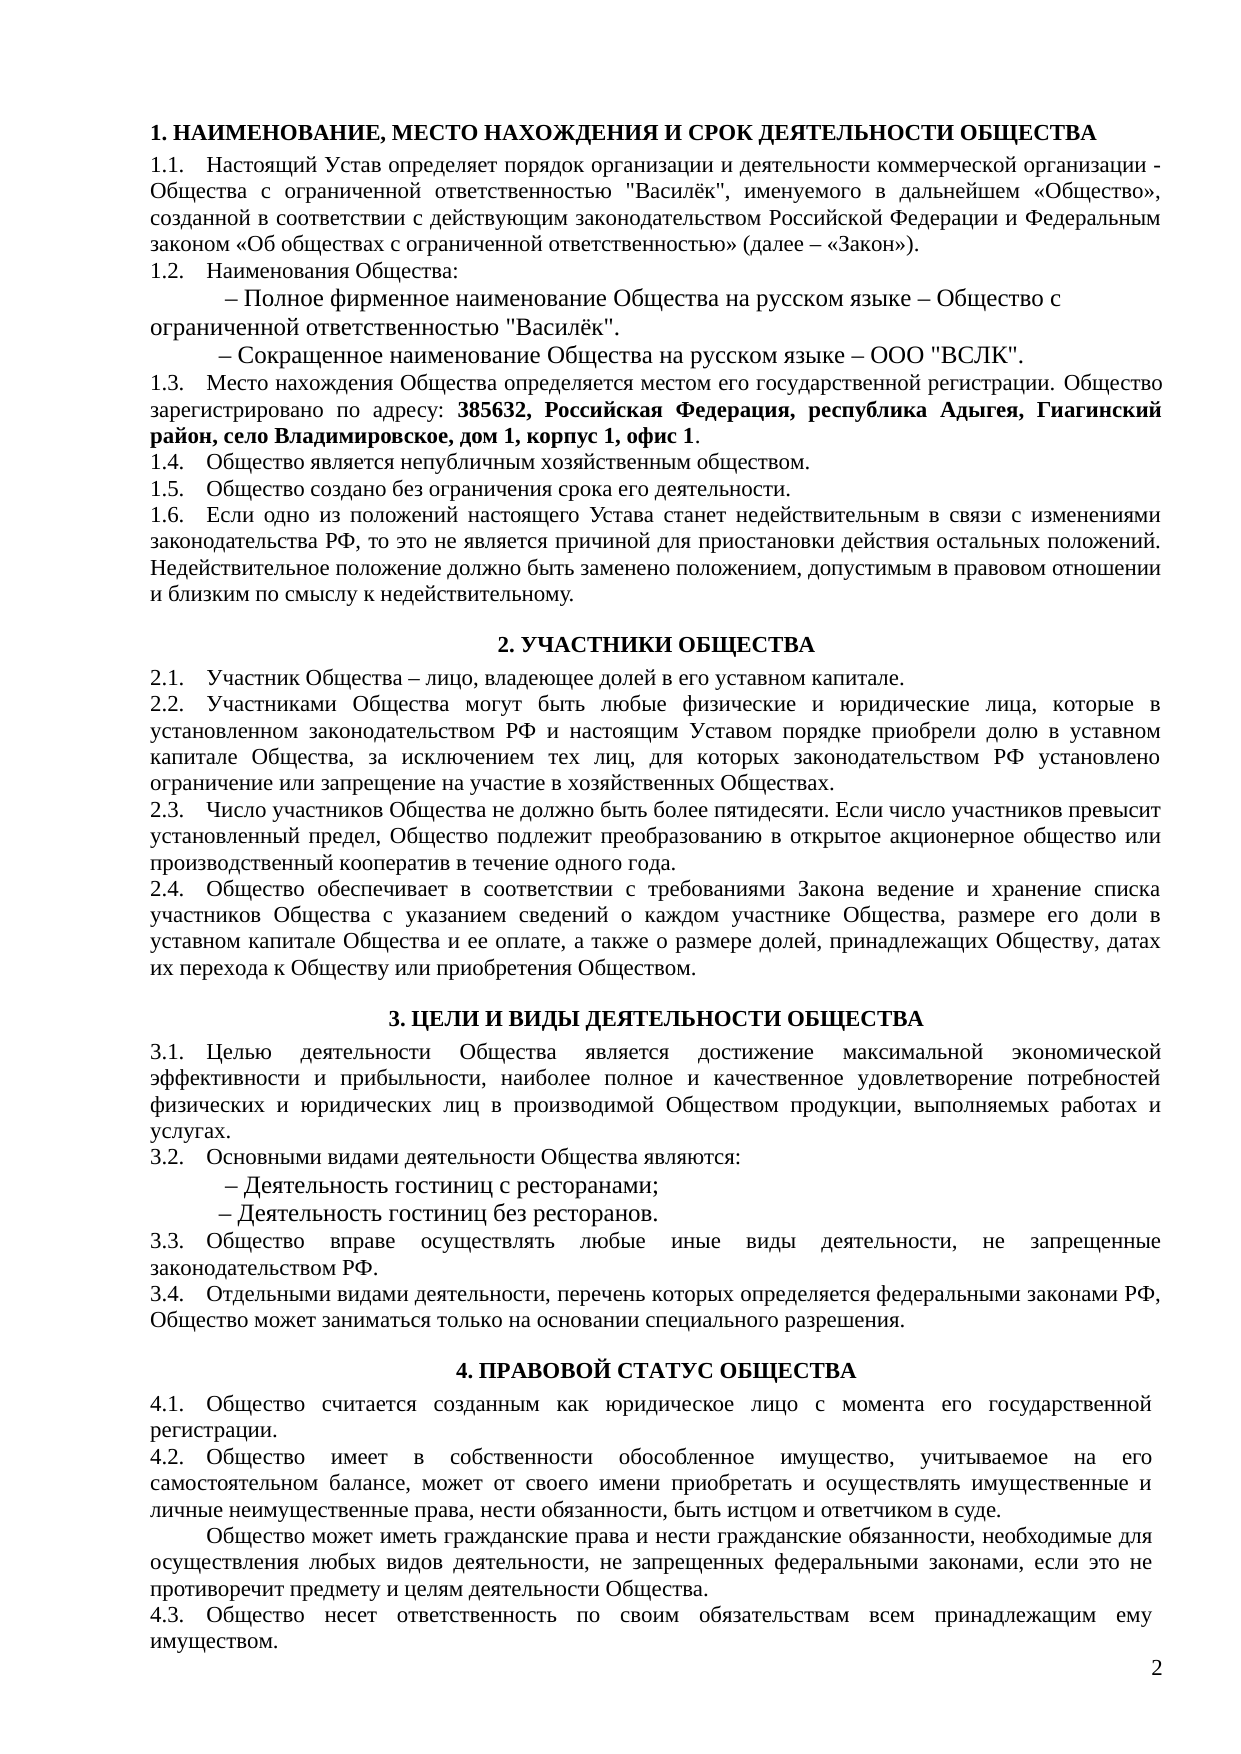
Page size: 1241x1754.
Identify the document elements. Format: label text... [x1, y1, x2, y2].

list Наименования Общества: [150, 257, 1162, 283]
list Если одно из положений настоящего Устава станет недействительным в связи с изменениями законодательства РФ, то это не является причиной для приостановки действия остальных положений. Недействительное положение должно быть заменено положением, допустимым в правовом отношении и близким по смыслу к недействительному. [150, 501, 1162, 606]
list Общество считается созданным как юридическое лицо с момента его государственной регистрации. [150, 1390, 1154, 1443]
list Участник Общества – лицо, владеющее долей в его уставном капитале. [150, 664, 1162, 690]
text – Полное фирменное наименование Общества на русском языке – Общество с ограниченной ответственностью "Василёк". – Сокращенное наименование Общества на русском языке – ООО "ВСЛК". [150, 283, 1162, 369]
list Число участников Общества не должно быть более пятидесяти. Если число участников превысит установленный предел, Общество подлежит преобразованию в открытое акционерное общество или производственный кооператив в течение одного года. [150, 796, 1162, 875]
list Общество создано без ограничения срока его деятельности. [150, 475, 1162, 501]
list Целью деятельности Общества является достижение максимальной экономической эффективности и прибыльности, наиболее полное и качественное удовлетворение потребностей физических и юридических лиц в производимой Обществом продукции, выполняемых работах и услугах. [150, 1038, 1162, 1143]
list Общество является непубличным хозяйственным обществом. [150, 448, 1162, 475]
subtitle 3. ЦЕЛИ И ВИДЫ ДЕЯТЕЛЬНОСТИ ОБЩЕСТВА [150, 1005, 1162, 1032]
list Место нахождения Общества определяется местом его государственной регистрации. Общество зарегистрировано по адресу: 385632, Российская Федерация, республика Адыгея, Гиагинский район, село Владимировское, дом 1, корпус 1, офис 1. [150, 369, 1162, 448]
list Основными видами деятельности Общества являются: [150, 1143, 1162, 1170]
list Участниками Общества могут быть любые физические и юридические лица, которые в установленном законодательством РФ и настоящим Уставом порядке приобрели долю в уставном капитале Общества, за исключением тех лиц, для которых законодательством РФ установлено ограничение или запрещение на участие в хозяйственных Обществах. [150, 690, 1162, 796]
list Общество вправе осуществлять любые иные виды деятельности, не запрещенные законодательством РФ. [150, 1227, 1162, 1280]
subtitle 4. ПРАВОВОЙ СТАТУС ОБЩЕСТВА [150, 1358, 1162, 1384]
list Общество имеет в собственности обособленное имущество, учитываемое на его самостоятельном балансе, может от своего имени приобретать и осуществлять имущественные и личные неимущественные права, нести обязанности, быть истцом и ответчиком в суде. [150, 1443, 1154, 1522]
subtitle 2. УЧАСТНИКИ ОБЩЕСТВА [150, 631, 1162, 658]
list Общество обеспечивает в соответствии с требованиями Закона ведение и хранение списка участников Общества с указанием сведений о каждом участнике Общества, размере его доли в уставном капитале Общества и ее оплате, а также о размере долей, принадлежащих Обществу, датах их перехода к Обществу или приобретения Обществом. [150, 875, 1162, 980]
text – Деятельность гостиниц с ресторанами; – Деятельность гостиниц без ресторанов. [150, 1170, 1162, 1227]
list Настоящий Устав определяет порядок организации и деятельности коммерческой организации - Общества с ограниченной ответственностью "Василёк", именуемого в дальнейшем «Общество», созданной в соответствии с действующим законодательством Российской Федерации и Федеральным законом «Об обществах с ограниченной ответственностью» (далее – «Закон»). [150, 151, 1162, 257]
list Общество несет ответственность по своим обязательствам всем принадлежащим ему имуществом. [150, 1601, 1154, 1654]
list Отдельными видами деятельности, перечень которых определяется федеральными законами РФ, Общество может заниматься только на основании специального разрешения. [150, 1280, 1162, 1333]
subtitle 1. НАИМЕНОВАНИЕ, МЕСТО НАХОЖДЕНИЯ И СРОК ДЕЯТЕЛЬНОСТИ ОБЩЕСТВА [150, 119, 1162, 145]
text Общество может иметь гражданские права и нести гражданские обязанности, необходимые для осуществления любых видов деятельности, не запрещенных федеральными законами, если это не противоречит предмету и целям деятельности Общества. [150, 1522, 1154, 1601]
